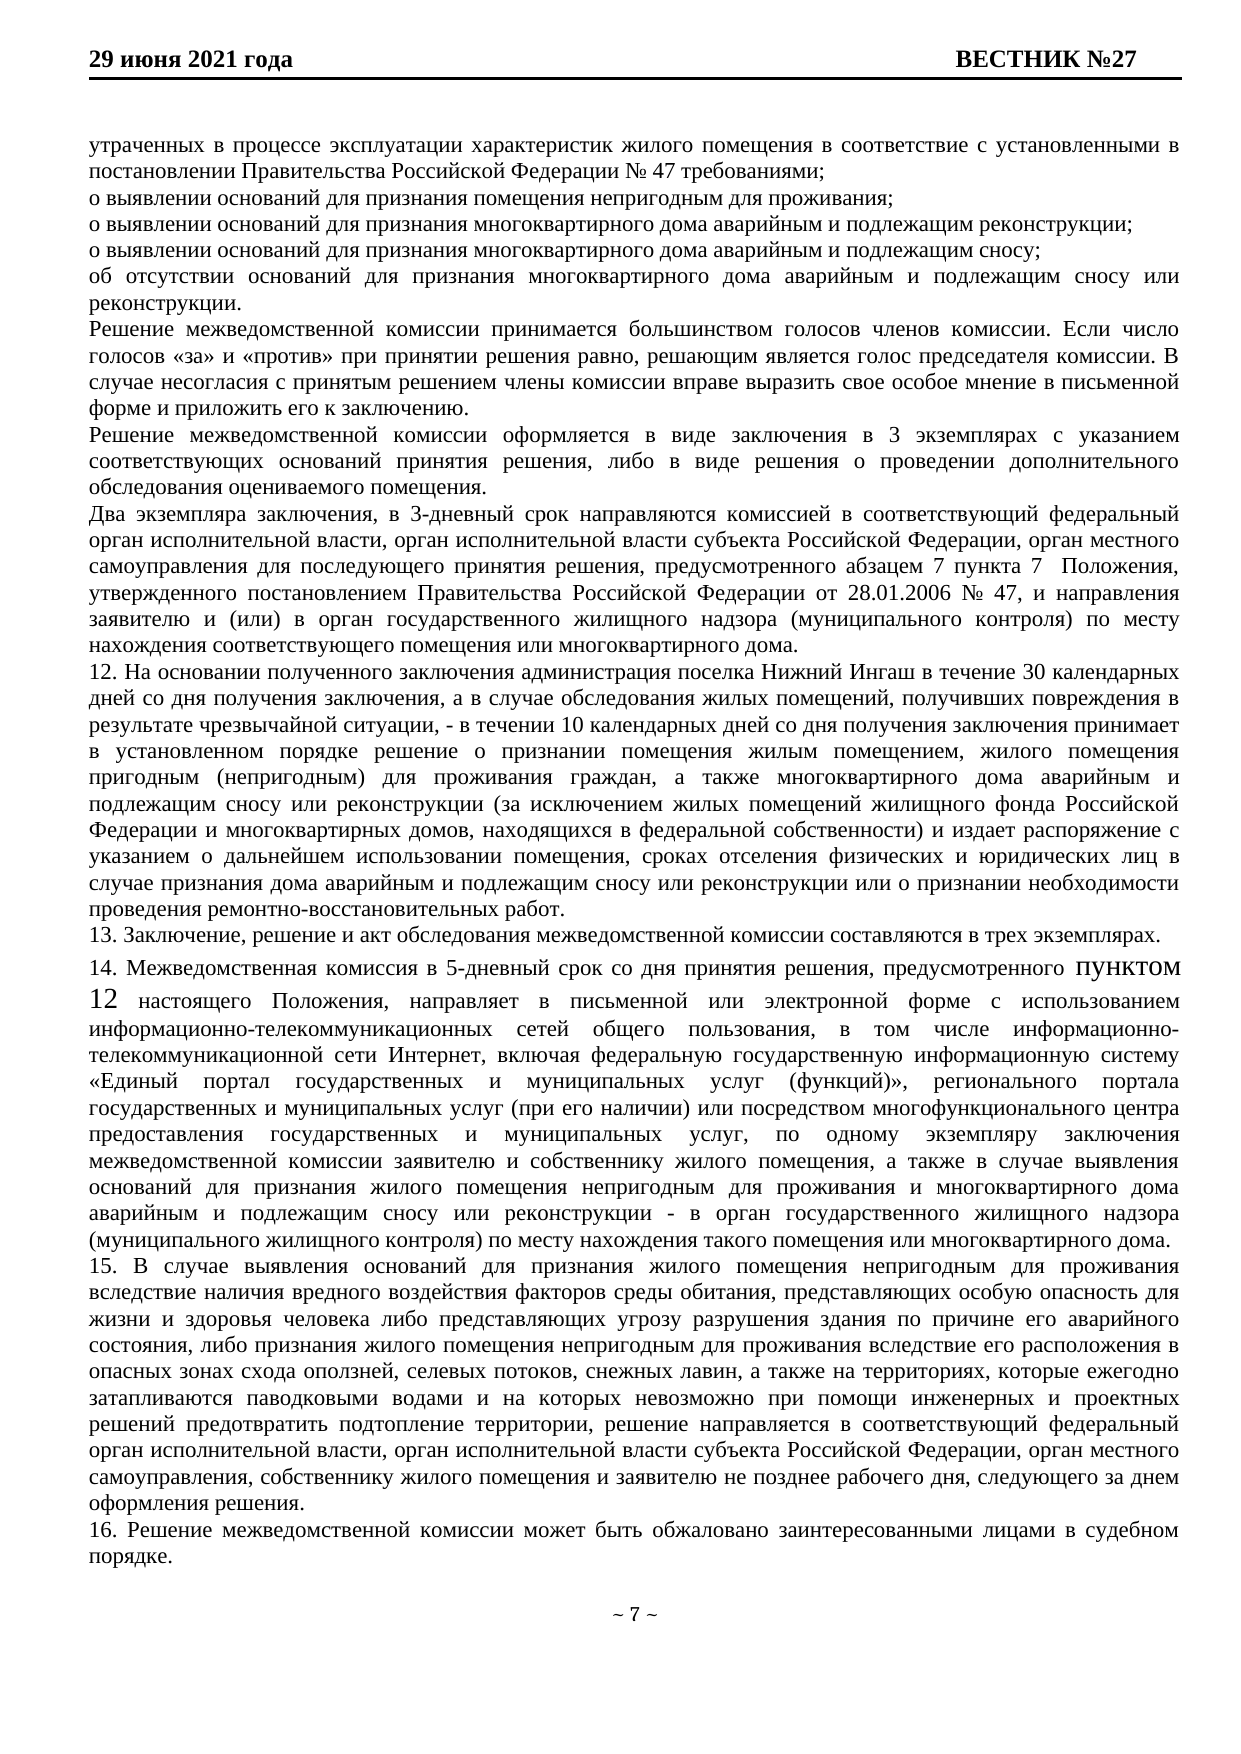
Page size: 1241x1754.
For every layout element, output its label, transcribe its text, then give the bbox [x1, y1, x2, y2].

text 14. Межведомственная комиссия в 5-дневный срок со дня принятия решения, предусмотренного пунктом 12 настоящего Положения, направляет в письменной или электронной форме с использованием информационно-телекоммуникационных сетей общего пользования, в том числе информационно-телекоммуникационной сети Интернет, включая федеральную государственную информационную систему «Единый портал государственных и муниципальных услуг (функций)», регионального портала государственных и муниципальных услуг (при его наличии) или посредством многофункционального центра предоставления государственных и муниципальных услуг, по одному экземпляру заключения межведомственной комиссии заявителю и собственнику жилого помещения, а также в случае выявления оснований для признания жилого помещения непригодным для проживания и многоквартирного дома аварийным и подлежащим сносу или реконструкции - в орган государственного жилищного надзора (муниципального жилищного контроля) по месту нахождения такого помещения или многоквартирного дома. [89, 948, 1181, 1252]
text 16. Решение межведомственной комиссии может быть обжаловано заинтересованными лицами в судебном порядке. [89, 1516, 1181, 1568]
text 13. Заключение, решение и акт обследования межведомственной комиссии составляются в трех экземплярах. [89, 921, 1181, 948]
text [89, 131, 1181, 183]
text о выявлении оснований для признания помещения непригодным для проживания; [89, 183, 1181, 210]
text о выявлении оснований для признания многоквартирного дома аварийным и подлежащим сносу; [89, 236, 1181, 263]
text Решение межведомственной комиссии принимается большинством голосов членов комиссии. Если число голосов «за» и «против» при принятии решения равно, решающим является голос председателя комиссии. В случае несогласия с принятым решением члены комиссии вправе выразить свое особое мнение в письменной форме и приложить его к заключению. [89, 315, 1181, 421]
text 12. На основании полученного заключения администрация поселка Нижний Ингаш в течение 30 календарных дней со дня получения заключения, а в случае обследования жилых помещений, получивших повреждения в результате чрезвычайной ситуации, - в течении 10 календарных дней со дня получения заключения принимает в установленном порядке решение о признании помещения жилым помещением, жилого помещения пригодным (непригодным) для проживания граждан, а также многоквартирного дома аварийным и подлежащим сносу или реконструкции (за исключением жилых помещений жилищного фонда Российской Федерации и многоквартирных домов, находящихся в федеральной собственности) и издает распоряжение с указанием о дальнейшем использовании помещения, сроках отселения физических и юридических лиц в случае признания дома аварийным и подлежащим сносу или реконструкции или о признании необходимости проведения ремонтно-восстановительных работ. [89, 658, 1181, 921]
text об отсутствии оснований для признания многоквартирного дома аварийным и подлежащим сносу или реконструкции. [89, 263, 1181, 315]
text о выявлении оснований для признания многоквартирного дома аварийным и подлежащим реконструкции; [89, 210, 1181, 236]
text Решение межведомственной комиссии оформляется в виде заключения в 3 экземплярах с указанием соответствующих оснований принятия решения, либо в виде решения о проведении дополнительного обследования оцениваемого помещения. [89, 421, 1181, 500]
text Два экземпляра заключения, в 3-дневный срок направляются комиссией в соответствующий федеральный орган исполнительной власти, орган исполнительной власти субъекта Российской Федерации, орган местного самоуправления для последующего принятия решения, предусмотренного абзацем 7 пункта 7 Положения, утвержденного постановлением Правительства Российской Федерации от 28.01.2006 № 47, и направления заявителю и (или) в орган государственного жилищного надзора (муниципального контроля) по месту нахождения соответствующего помещения или многоквартирного дома. [89, 500, 1181, 658]
text 15. В случае выявления оснований для признания жилого помещения непригодным для проживания вследствие наличия вредного воздействия факторов среды обитания, представляющих особую опасность для жизни и здоровья человека либо представляющих угрозу разрушения здания по причине его аварийного состояния, либо признания жилого помещения непригодным для проживания вследствие его расположения в опасных зонах схода оползней, селевых потоков, снежных лавин, а также на территориях, которые ежегодно затапливаются паводковыми водами и на которых невозможно при помощи инженерных и проектных решений предотвратить подтопление территории, решение направляется в соответствующий федеральный орган исполнительной власти, орган исполнительной власти субъекта Российской Федерации, орган местного самоуправления, собственнику жилого помещения и заявителю не позднее рабочего дня, следующего за днем оформления решения. [89, 1252, 1181, 1516]
